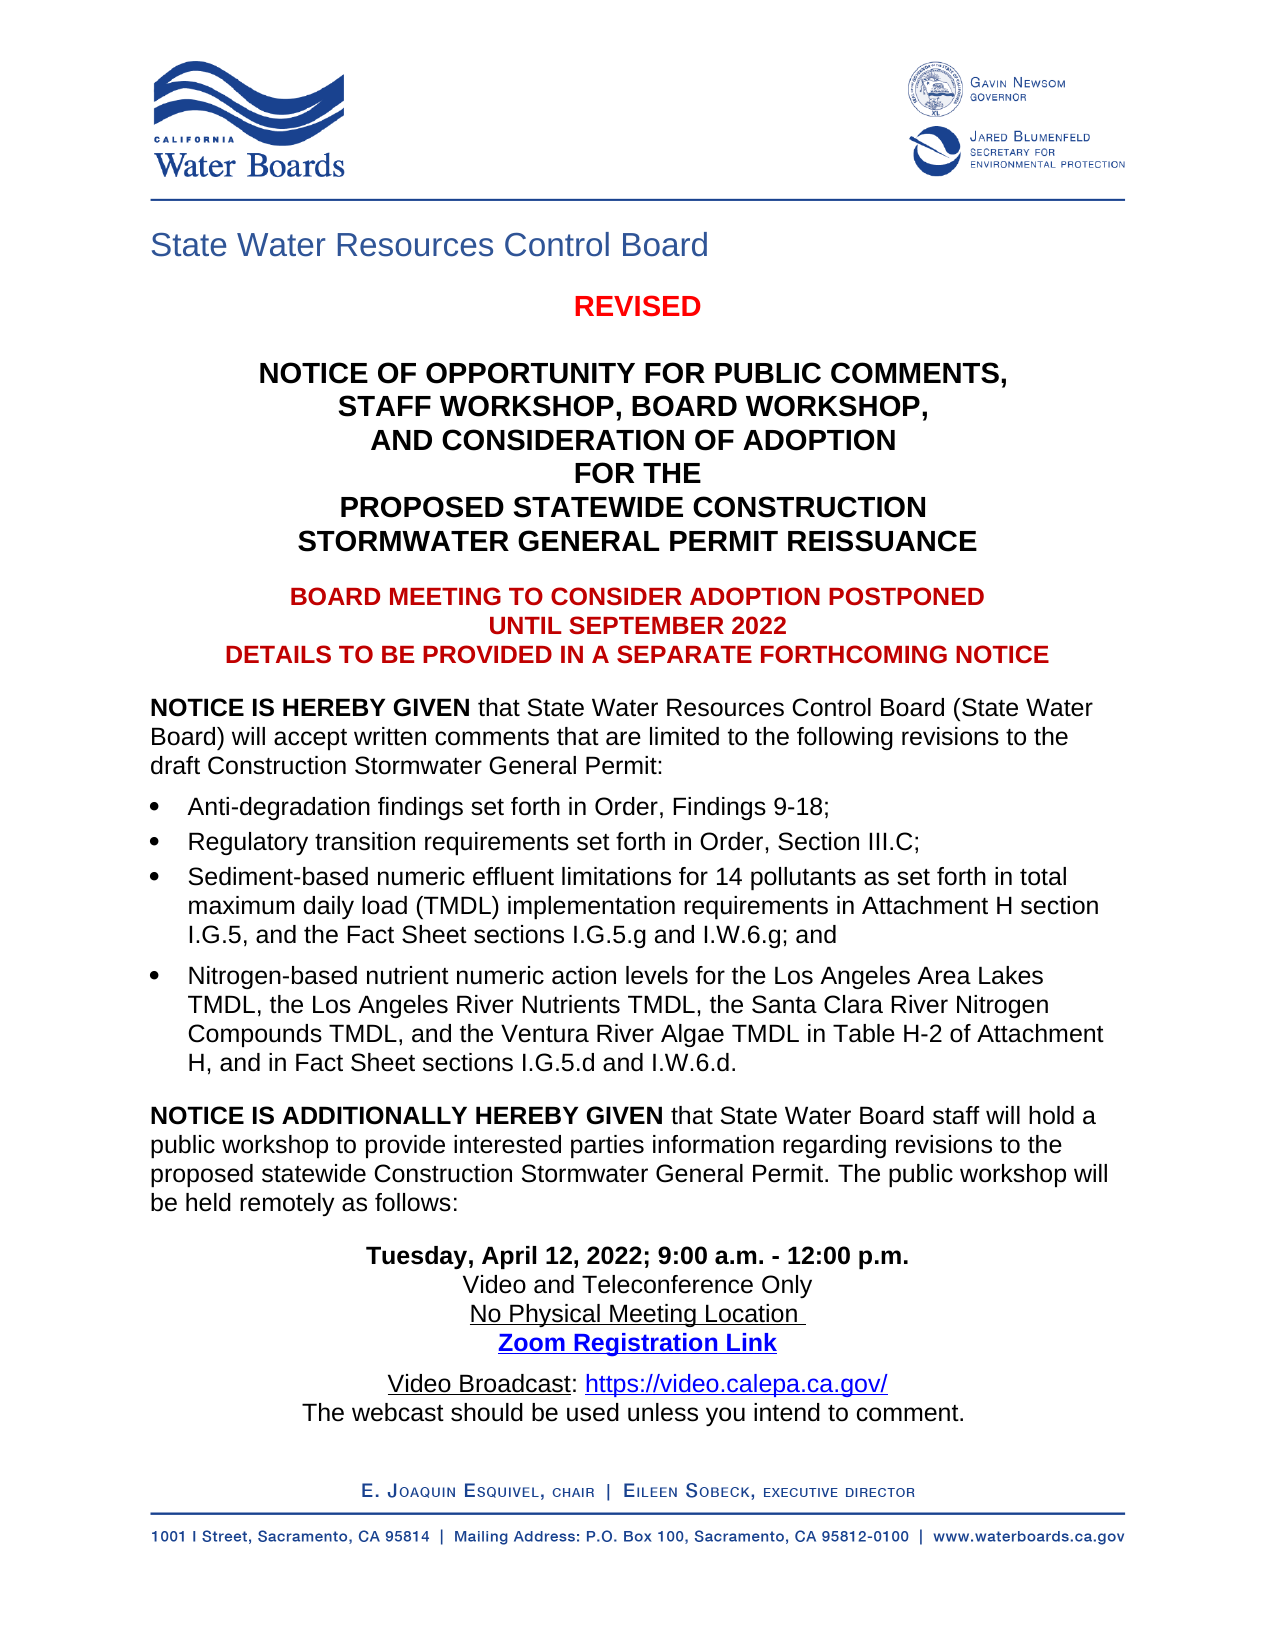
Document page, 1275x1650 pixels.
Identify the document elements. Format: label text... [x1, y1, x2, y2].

text Tuesday, April 12, 2022; 9:00 a.m. - 12:00 p.m. [150, 1241, 1125, 1270]
text DETAILS TO BE PROVIDED IN A SEPARATE FORTHCOMING NOTICE [150, 639, 1125, 668]
list Anti-degradation findings set forth in Order, Findings 9-18; [150, 792, 1125, 821]
list Regulatory transition requirements set forth in Order, Section III.C; [150, 827, 1125, 856]
text BOARD MEETING TO CONSIDER ADOPTION POSTPONED [150, 582, 1125, 611]
text NOTICE IS ADDITIONALLY HEREBY GIVEN that State Water Board staff will hold a public workshop to provide interested parties information regarding revisions to the proposed statewide Construction Stormwater General Permit. The public workshop will be held remotely as follows: [150, 1101, 1125, 1216]
text UNTIL SEPTEMBER 2022 [150, 611, 1125, 639]
text Video and Teleconference Only No Physical Meeting Location Zoom Registration Link [150, 1270, 1125, 1356]
text NOTICE IS HEREBY GIVEN that State Water Resources Control Board (State Water Board) will accept written comments that are limited to the following revisions to the draft Construction Stormwater General Permit: [150, 693, 1125, 779]
text Video Broadcast: https://video.calepa.ca.gov/ The webcast should be used unless you intend to comment. [150, 1369, 1125, 1455]
subtitle REVISED NOTICE OF OPPORTUNITY FOR PUBLIC COMMENTS, STAFF WORKSHOP, BOARD WORKSHOP, AND CONSIDERATION OF ADOPTION FOR THE PROPOSED STATEWIDE CONSTRUCTION STORMWATER GENERAL PERMIT REISSUANCE [150, 289, 1125, 557]
picture [150, 1481, 1125, 1588]
list Sediment-based numeric effluent limitations for 14 pollutants as set forth in total maximum daily load (TMDL) implementation requirements in Attachment H section I.G.5, and the Fact Sheet sections I.G.5.g and I.W.6.g; and [150, 862, 1125, 949]
list Nitrogen-based nutrient numeric action levels for the Los Angeles Area Lakes TMDL, the Los Angeles River Nutrients TMDL, the Santa Clara River Nitrogen Compounds TMDL, and the Ventura River Algae TMDL in Table H-2 of Attachment H, and in Fact Sheet sections I.G.5.d and I.W.6.d. [150, 961, 1125, 1076]
picture [150, 60, 1125, 201]
